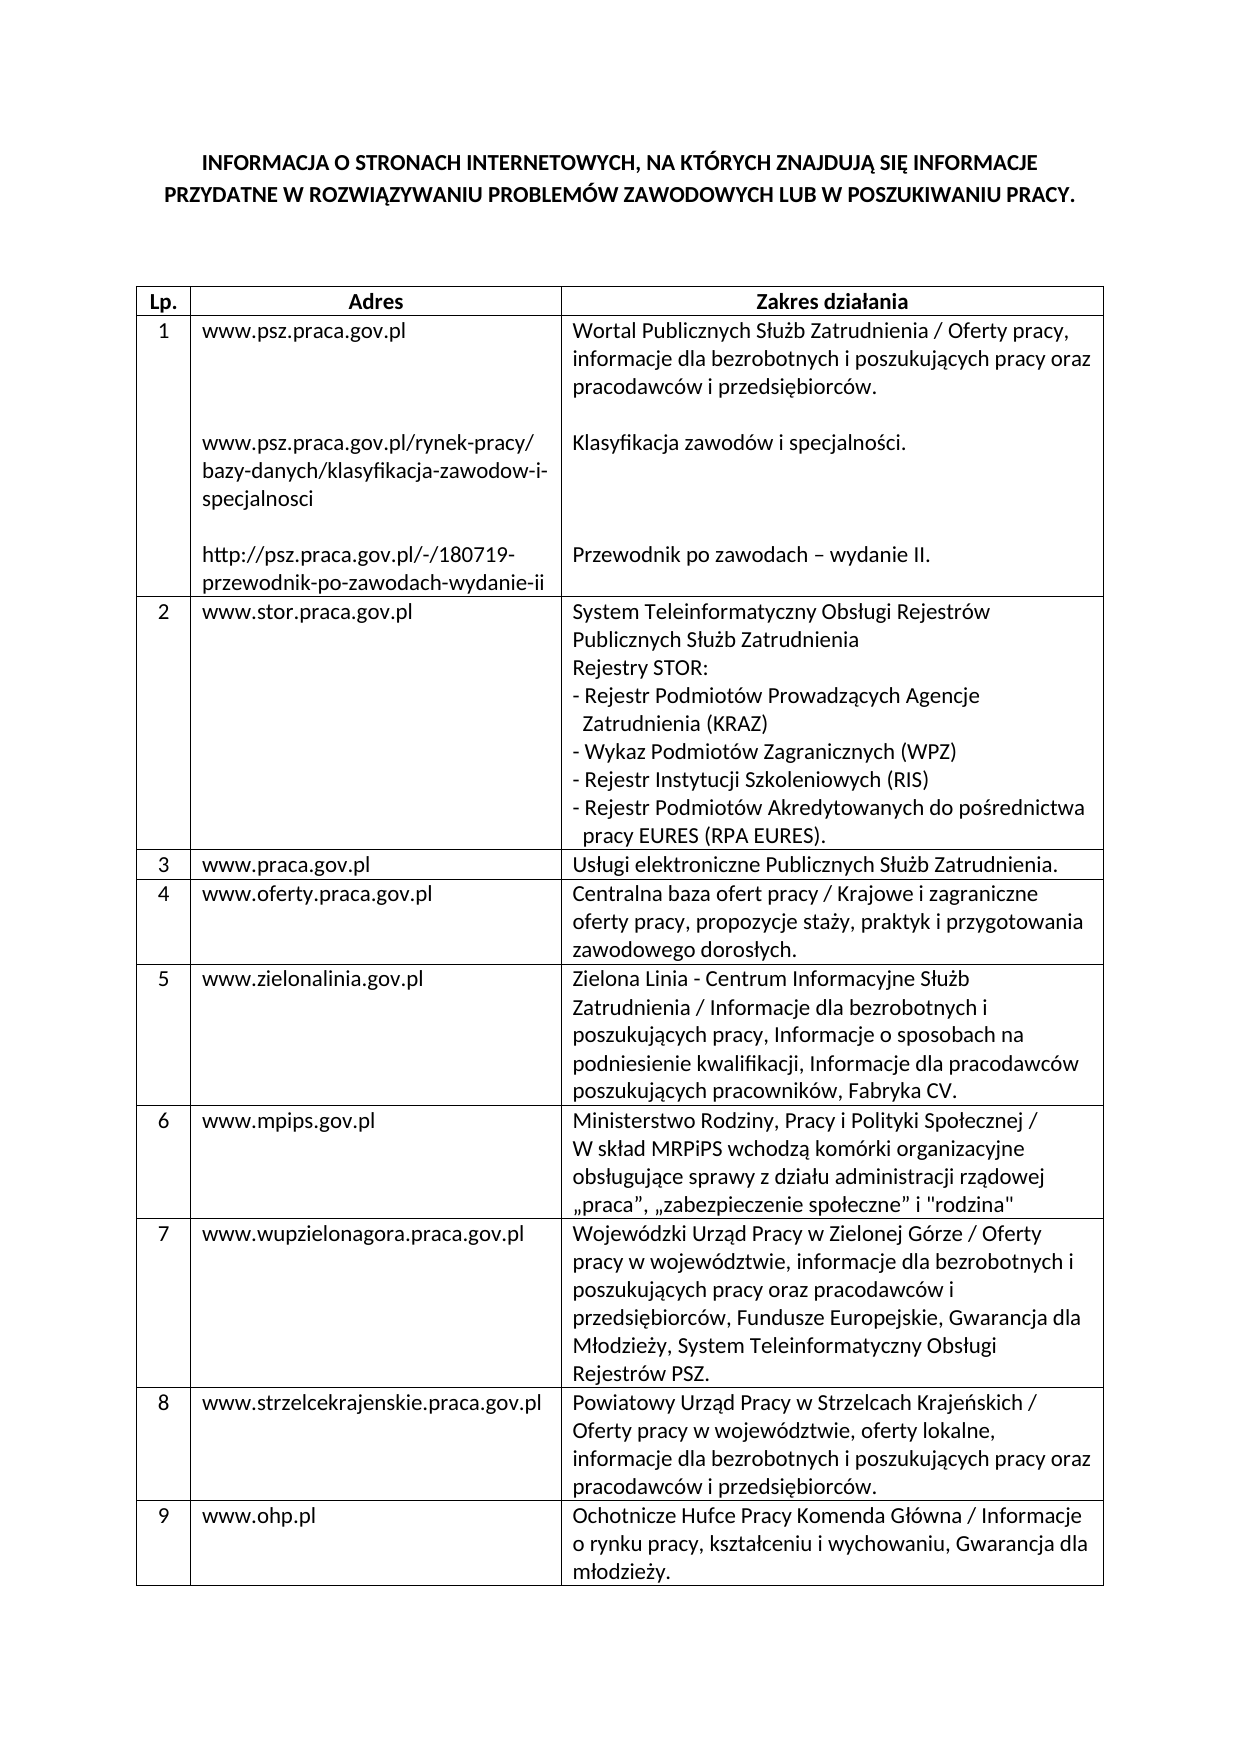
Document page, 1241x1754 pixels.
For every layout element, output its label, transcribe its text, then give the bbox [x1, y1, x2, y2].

table_cell Powiatowy Urząd Pracy w Strzelcach Krajeńskich / Oferty pracy w województwie, oferty lokalne, informacje dla bezrobotnych i poszukujących pracy oraz pracodawców i przedsiębiorców. [562, 1388, 1103, 1500]
table_cell 3 [137, 850, 190, 878]
table_cell www.mpips.gov.pl [191, 1106, 561, 1218]
table_cell 6 [137, 1106, 190, 1218]
table_cell www.psz.praca.gov.pl www.psz.praca.gov.pl/rynek-pracy/bazy-danych/klasyfikacja-zawodow-i-specjalnosci http://psz.praca.gov.pl/-/180719-przewodnik-po-zawodach-wydanie-ii [191, 316, 561, 596]
table_cell 8 [137, 1388, 190, 1500]
table_cell 5 [137, 965, 190, 1105]
table_cell www.ohp.pl [191, 1501, 561, 1585]
table_cell www.strzelcekrajenskie.praca.gov.pl [191, 1388, 561, 1500]
table_cell Ochotnicze Hufce Pracy Komenda Główna / Informacje o rynku pracy, kształceniu i wychowaniu, Gwarancja dla młodzieży. [562, 1501, 1103, 1585]
table_cell www.zielonalinia.gov.pl [191, 965, 561, 1105]
table_cell System Teleinformatyczny Obsługi Rejestrów Publicznych Służb Zatrudnienia Rejestry STOR: - Rejestr Podmiotów Prowadzących Agencje Zatrudnienia (KRAZ) - Wykaz Podmiotów Zagranicznych (WPZ) - Rejestr Instytucji Szkoleniowych (RIS) - Rejestr Podmiotów Akredytowanych do pośrednictwa pracy EURES (RPA EURES). [562, 597, 1103, 849]
table_cell Ministerstwo Rodziny, Pracy i Polityki Społecznej / W skład MRPiPS wchodzą komórki organizacyjne obsługujące sprawy z działu administracji rządowej „praca”, „zabezpieczenie społeczne” i "rodzina" [562, 1106, 1103, 1218]
table_cell Centralna baza ofert pracy / Krajowe i zagraniczne oferty pracy, propozycje staży, praktyk i przygotowania zawodowego dorosłych. [562, 880, 1103, 963]
table_cell Wortal Publicznych Służb Zatrudnienia / Oferty pracy, informacje dla bezrobotnych i poszukujących pracy oraz pracodawców i przedsiębiorców. Klasyfikacja zawodów i specjalności. Przewodnik po zawodach – wydanie II. [562, 316, 1103, 596]
table_cell 4 [137, 880, 190, 963]
table_cell 1 [137, 316, 190, 596]
table_cell www.wupzielonagora.praca.gov.pl [191, 1219, 561, 1387]
table_cell www.praca.gov.pl [191, 850, 561, 878]
text INFORMACJA O STRONACH INTERNETOWYCH, NA KTÓRYCH ZNAJDUJĄ SIĘ INFORMACJE PRZYDATNE W ROZWIĄZYWANIU PROBLEMÓW ZAWODOWYCH LUB W POSZUKIWANIU PRACY. [148, 148, 1093, 208]
table_cell Usługi elektroniczne Publicznych Służb Zatrudnienia. [562, 850, 1103, 878]
table_cell www.stor.praca.gov.pl [191, 597, 561, 849]
table_header Lp. [137, 287, 190, 315]
table_cell 2 [137, 597, 190, 849]
table_cell www.oferty.praca.gov.pl [191, 880, 561, 963]
table_cell Zielona Linia - Centrum Informacyjne Służb Zatrudnienia / Informacje dla bezrobotnych i poszukujących pracy, Informacje o sposobach na podniesienie kwalifikacji, Informacje dla pracodawców poszukujących pracowników, Fabryka CV. [562, 965, 1103, 1105]
table_cell 7 [137, 1219, 190, 1387]
table_cell 9 [137, 1501, 190, 1585]
table_header Zakres działania [562, 287, 1103, 315]
table_header Adres [191, 287, 561, 315]
table_cell Wojewódzki Urząd Pracy w Zielonej Górze / Oferty pracy w województwie, informacje dla bezrobotnych i poszukujących pracy oraz pracodawców i przedsiębiorców, Fundusze Europejskie, Gwarancja dla Młodzieży, System Teleinformatyczny Obsługi Rejestrów PSZ. [562, 1219, 1103, 1387]
